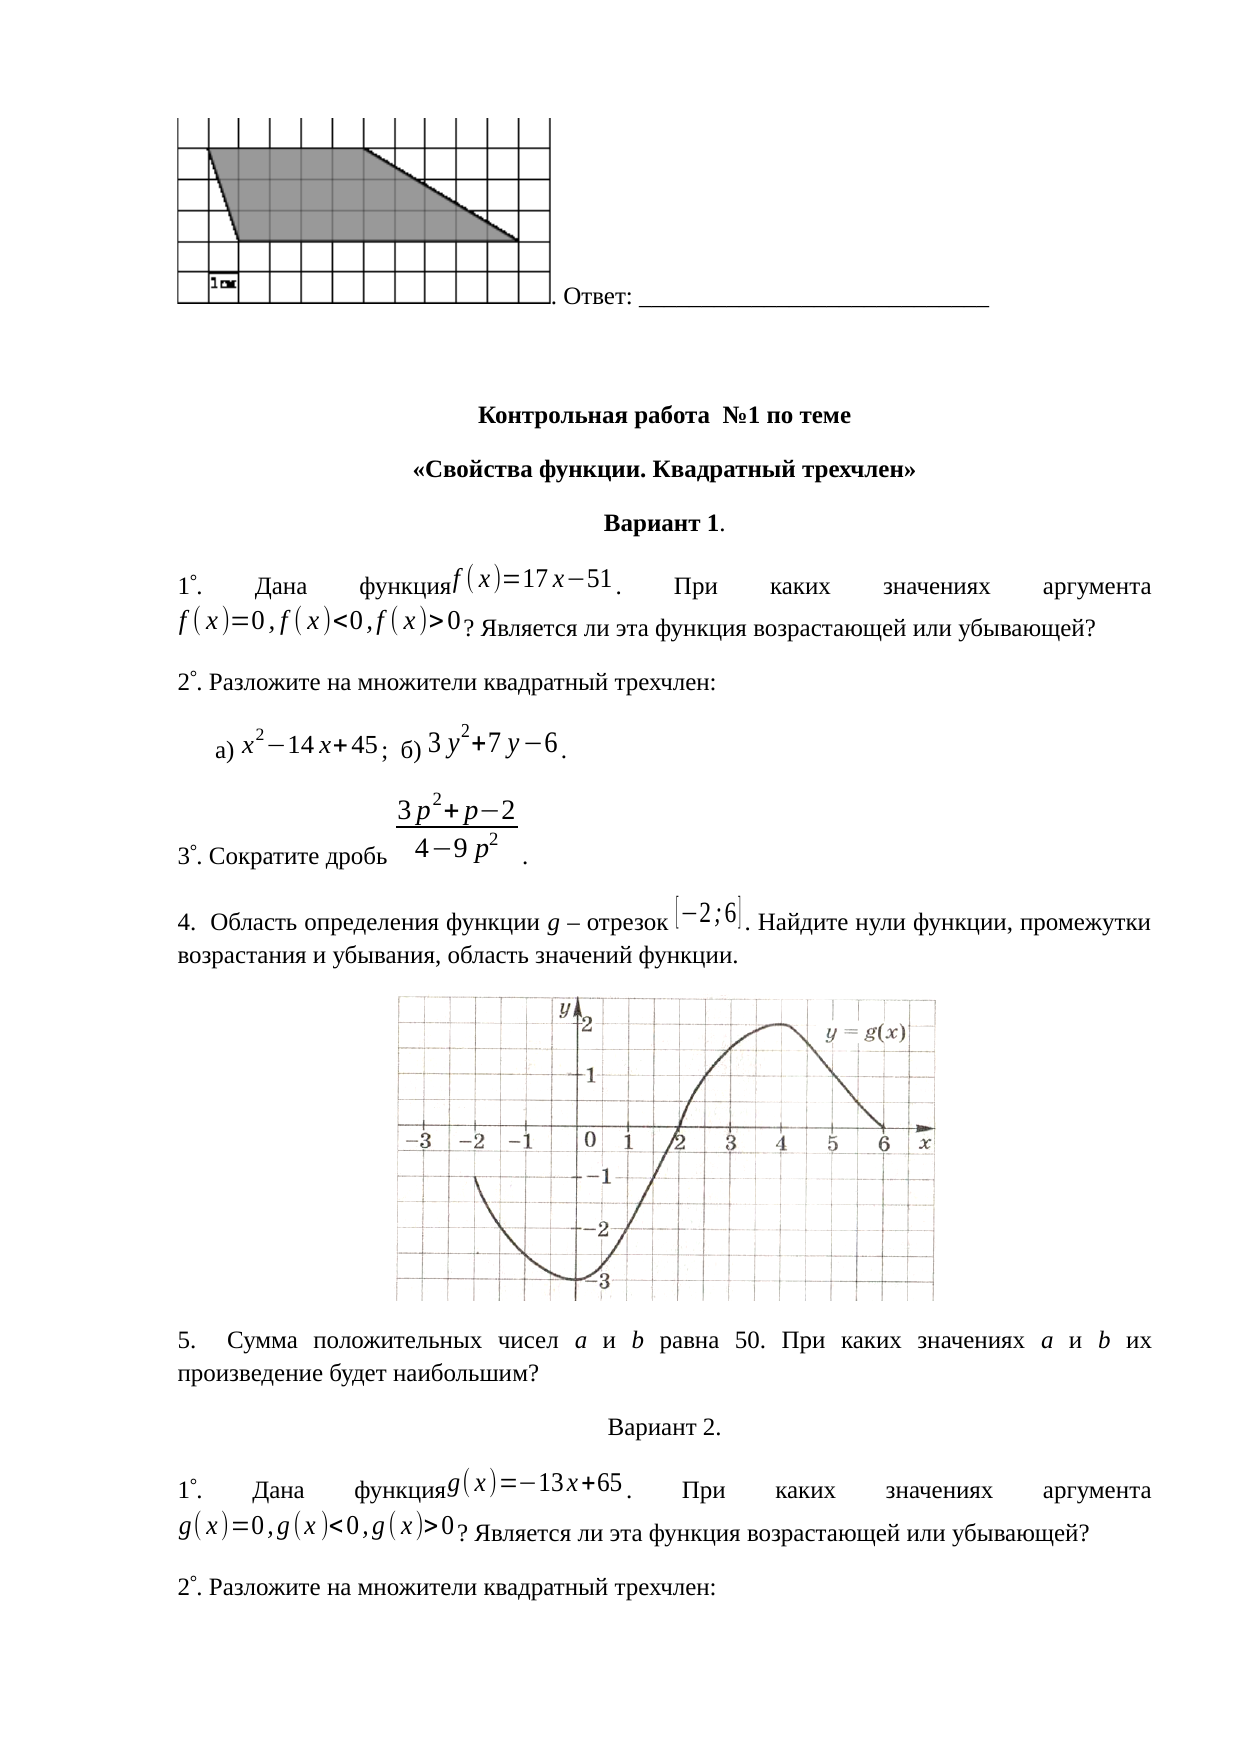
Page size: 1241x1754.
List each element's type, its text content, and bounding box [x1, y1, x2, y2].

text «Свойства функции. Квадратный трехчлен» [177, 454, 1152, 483]
text 2. Разложите на множители квадратный трехчлен: [177, 667, 1152, 696]
text 4. Область определения функции g – отрезок . Найдите нули функции, промежутки возрастания и убывания, область значений функции. [177, 895, 1152, 969]
text Вариант 2. [177, 1412, 1152, 1441]
text 3. Сократите дробь . [177, 789, 1152, 869]
text Контрольная работа №1 по теме [177, 400, 1152, 429]
text 1. Дана функция. При каких значениях аргумента ? Является ли эта функция возрастающей или убывающей? [177, 1466, 1152, 1547]
text 5. Сумма положительных чисел а и b равна 50. При каких значениях а и b их произведение будет наибольшим? [177, 1325, 1152, 1387]
picture [177, 118, 551, 304]
text 1. Дана функция. При каких значениях аргумента ? Является ли эта функция возрастающей или убывающей? [177, 562, 1152, 642]
text а) ; б) . [177, 721, 1152, 764]
text Вариант 1. [177, 508, 1152, 536]
text 2. Разложите на множители квадратный трехчлен: [177, 1572, 1152, 1601]
